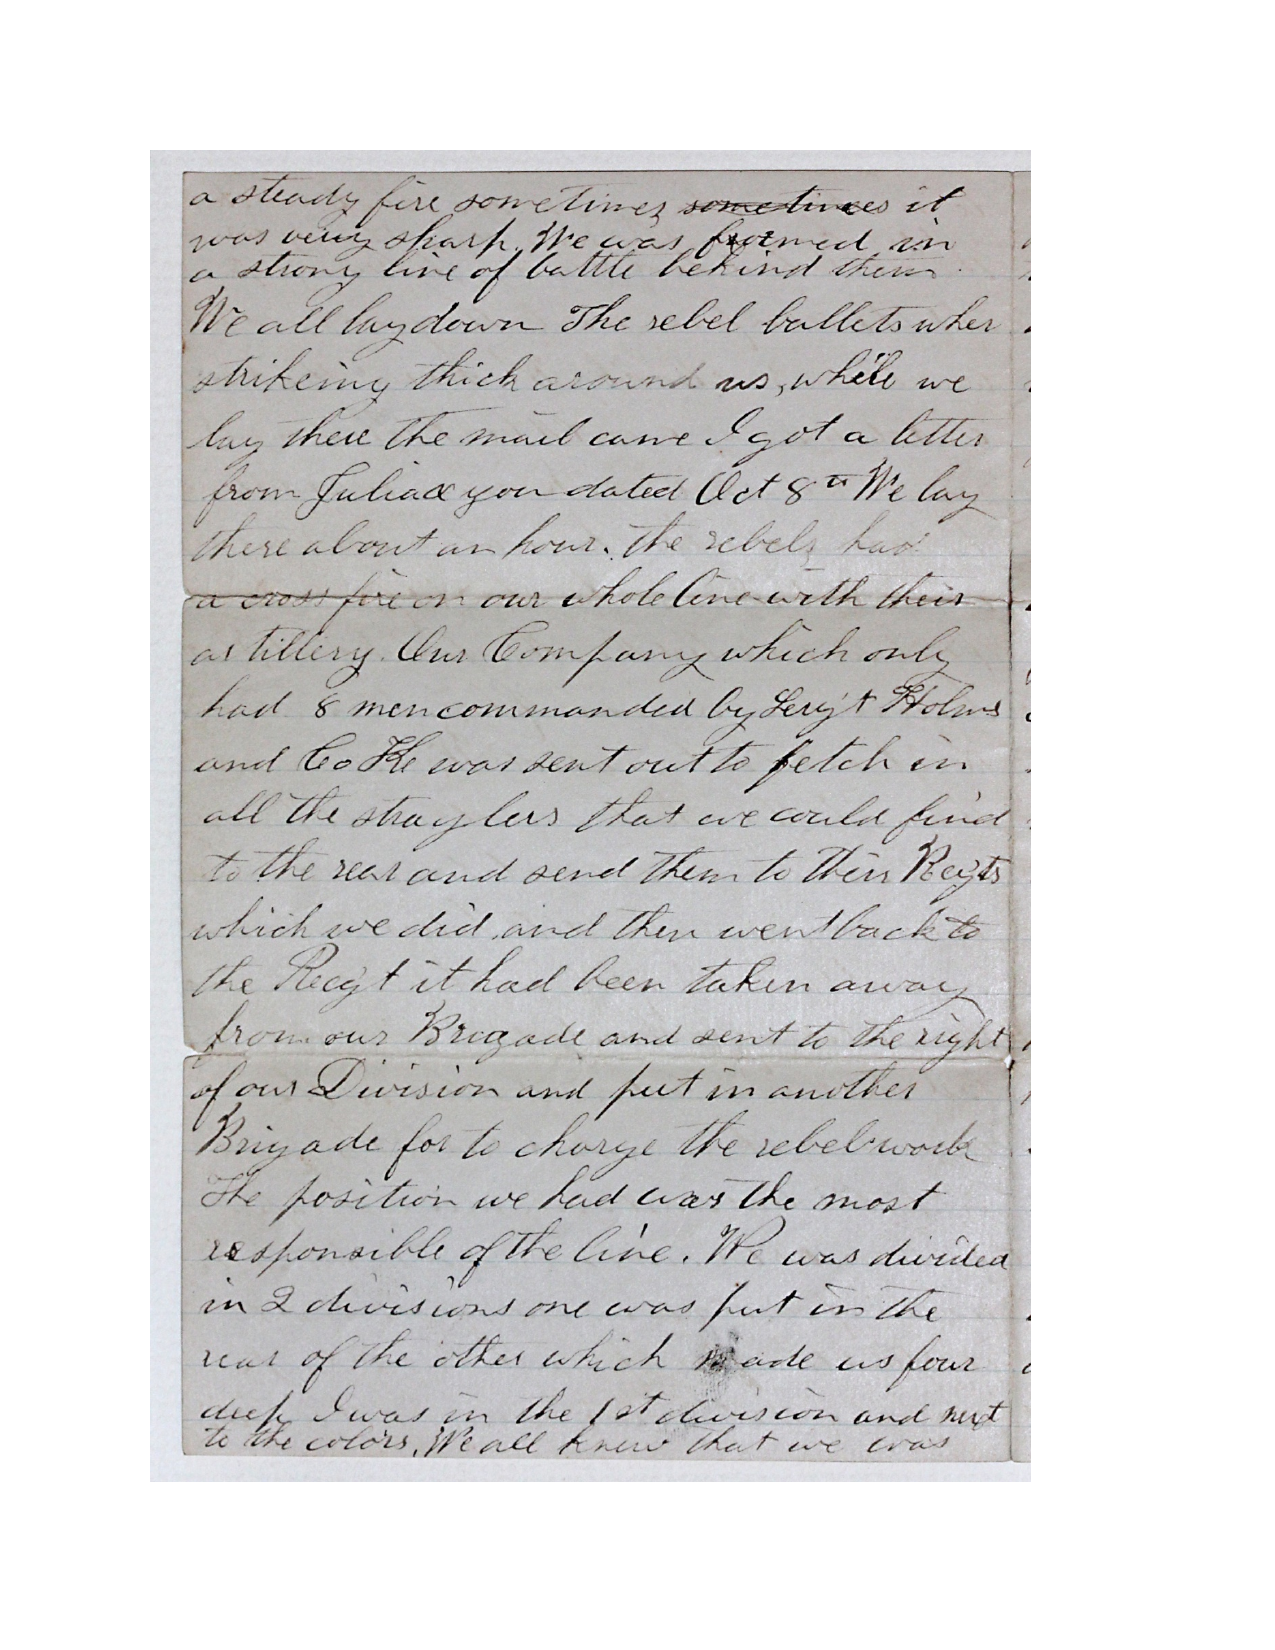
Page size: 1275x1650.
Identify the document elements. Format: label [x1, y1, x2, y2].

picture [150, 150, 1031, 1482]
